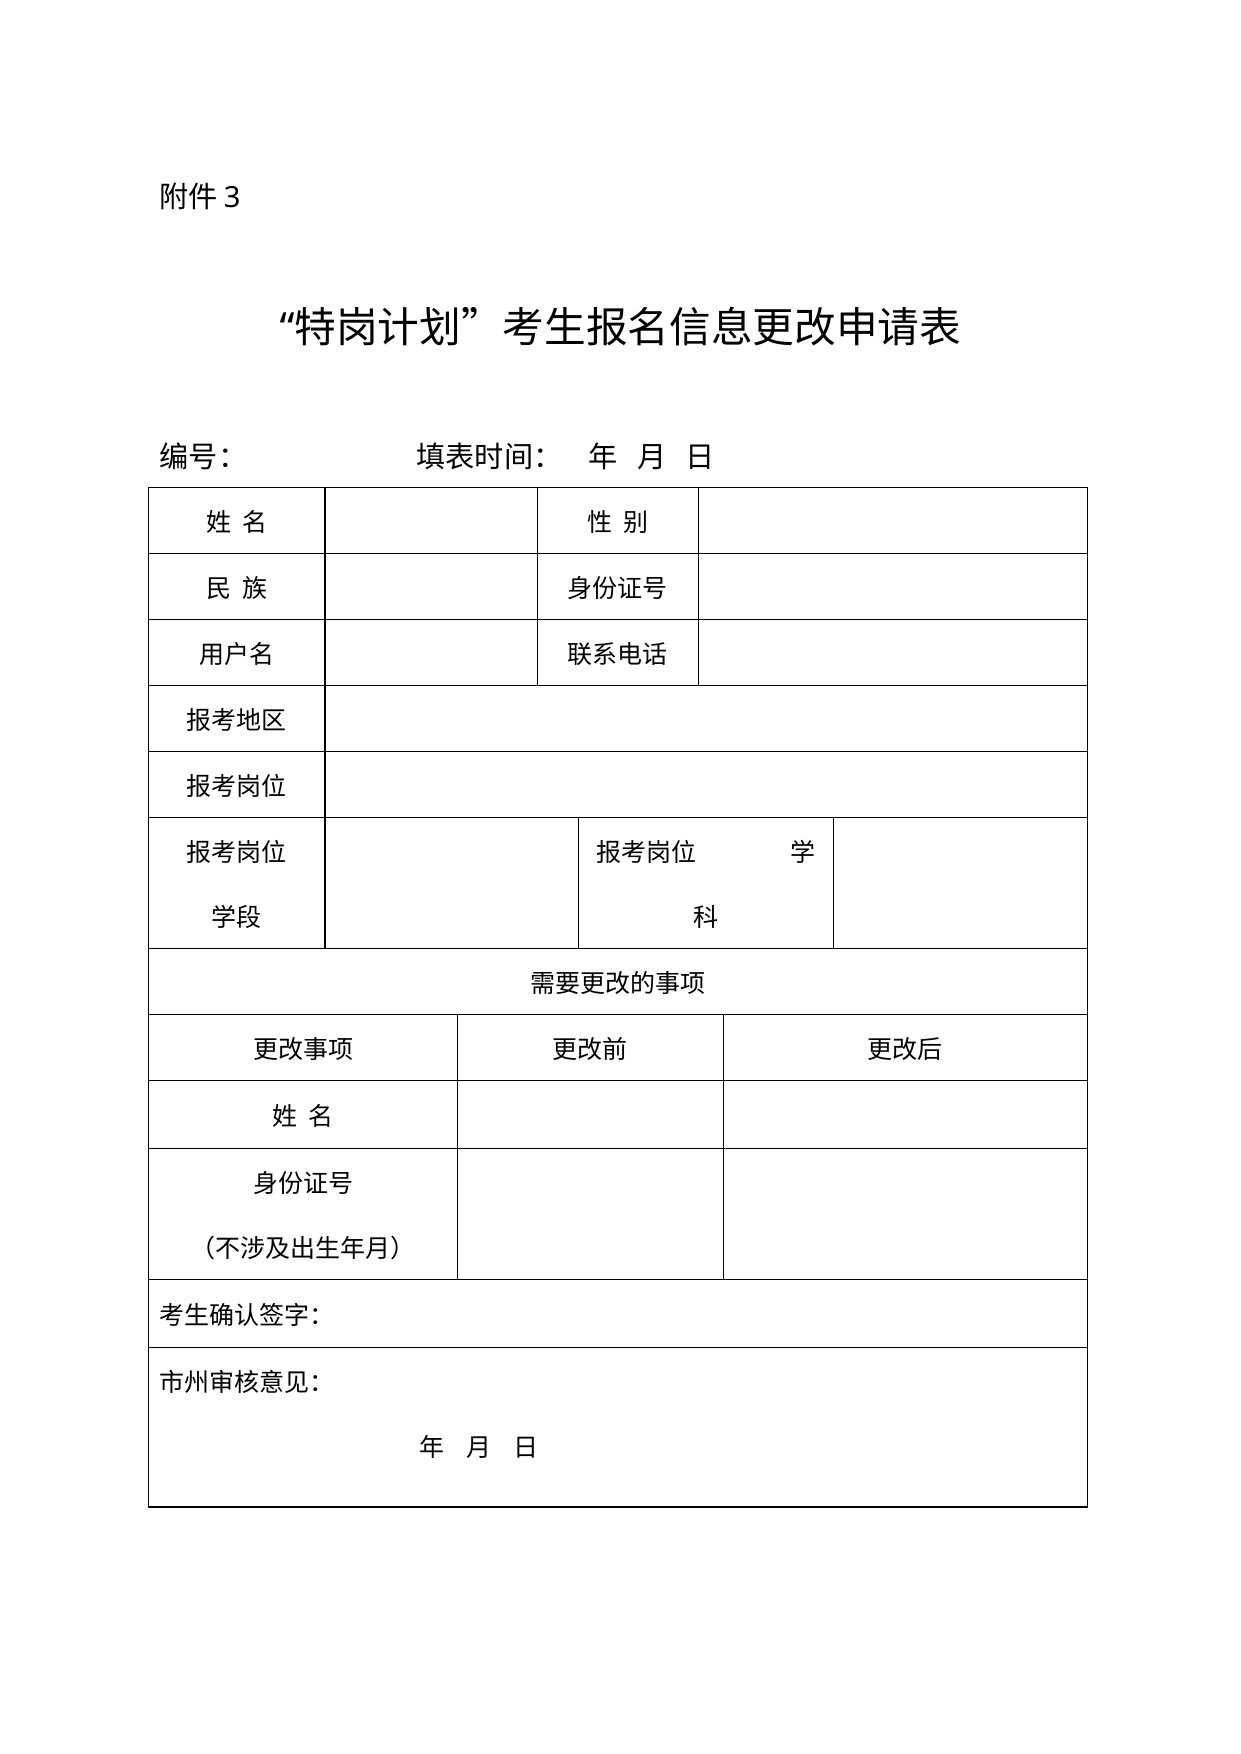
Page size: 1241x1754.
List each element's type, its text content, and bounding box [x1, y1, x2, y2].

table_cell [326, 686, 1087, 751]
table_cell [699, 554, 1087, 619]
table_cell [326, 620, 537, 685]
table_header [326, 488, 537, 553]
table_cell 报考地区 [149, 686, 324, 751]
table_cell [699, 620, 1087, 685]
table_cell 身份证号 [538, 554, 698, 619]
table_cell 报考岗位 学科 [579, 818, 833, 948]
text 编号： 填表时间： 年 月 日 [159, 422, 1081, 487]
table_cell 报考岗位 学段 [149, 818, 324, 948]
table_cell 市州审核意见： 年 月 日 [149, 1348, 1087, 1506]
table_cell 更改事项 [149, 1015, 457, 1080]
table_cell [326, 752, 1087, 817]
table_header 性 别 [538, 488, 698, 553]
table_cell 联系电话 [538, 620, 698, 685]
table_cell 需要更改的事项 [149, 949, 1087, 1014]
table_cell 更改前 [458, 1015, 723, 1080]
table_cell [326, 818, 578, 948]
table_cell 姓 名 [149, 1081, 457, 1148]
table_cell [458, 1081, 723, 1148]
table_cell [724, 1081, 1087, 1148]
table_cell [458, 1149, 723, 1279]
table_cell 更改后 [724, 1015, 1087, 1080]
text 附件3 [159, 162, 1081, 227]
table_cell [326, 554, 537, 619]
table_header 姓 名 [149, 488, 324, 553]
table_cell [724, 1149, 1087, 1279]
text “特岗计划”考生报名信息更改申请表 [159, 292, 1081, 357]
table_cell 考生确认签字： [149, 1280, 1087, 1347]
table_cell [834, 818, 1087, 948]
table_cell 报考岗位 [149, 752, 324, 817]
table_header [699, 488, 1087, 553]
table_cell 用户名 [149, 620, 324, 685]
table_cell 民 族 [149, 554, 324, 619]
table_cell 身份证号 （不涉及出生年月） [149, 1149, 457, 1279]
